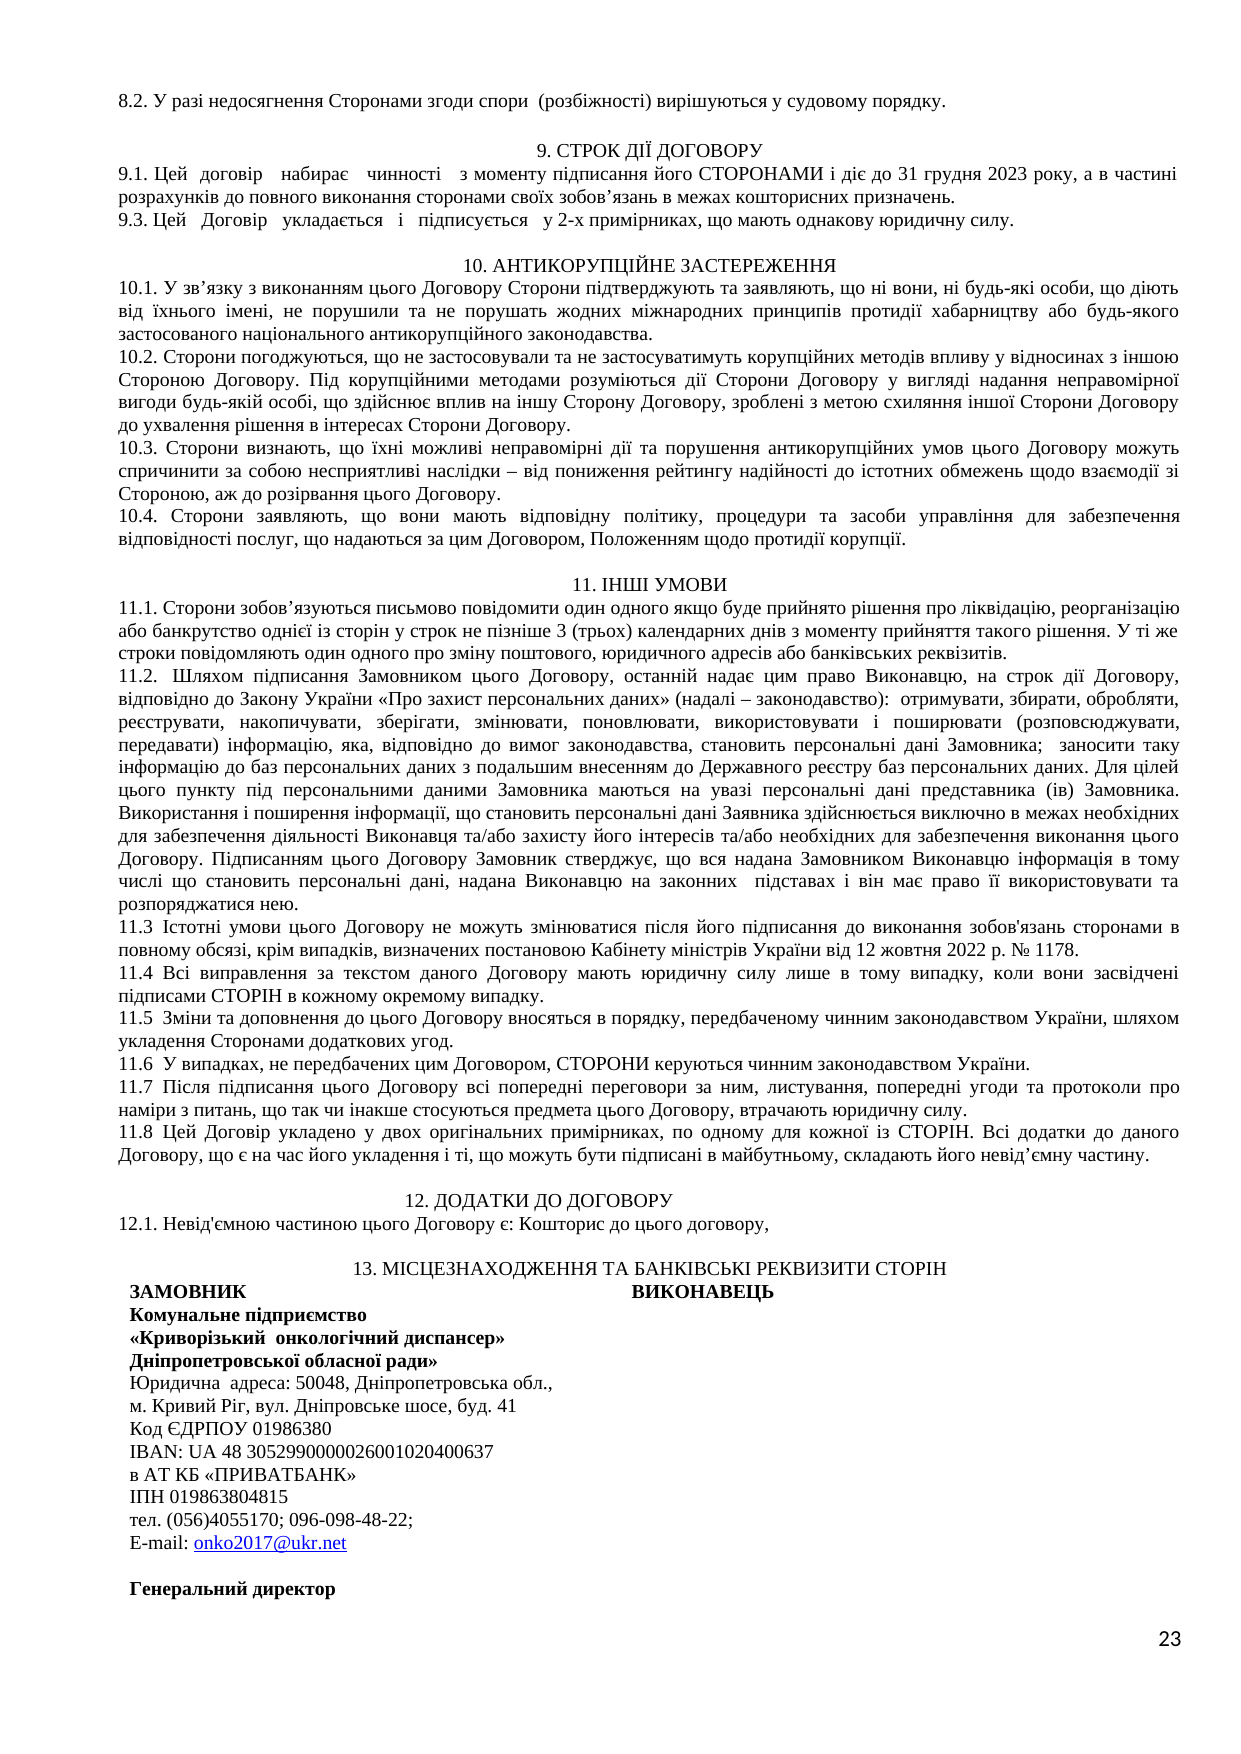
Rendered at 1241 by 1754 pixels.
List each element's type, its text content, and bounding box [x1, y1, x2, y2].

text 8.2. У разі недосягнення Сторонами згоди спори (розбіжності) вирішуються у судовому порядку. [118, 89, 1181, 111]
text 9.1. Цей договір набирає чинності з моменту підписання його СТОРОНАМИ і діє до 31 грудня 2023 року, а в частині розрахунків до повного виконання сторонами своїх зобов’язань в межах кошторисних призначень. [118, 162, 1181, 208]
text 12. ДОДАТКИ ДО ДОГОВОРУ [118, 1189, 1181, 1212]
list Після підписання цього Договору всі попередні переговори за ним, листування, попередні угоди та протоколи про наміри з питань, що так чи інакше стосуються предмета цього Договору, втрачають юридичну силу. [118, 1075, 1181, 1120]
text 10.2. Сторони погоджуються, що не застосовували та не застосуватимуть корупційних методів впливу у відносинах з іншою Стороною Договору. Під корупційними методами розуміються дії Сторони Договору у вигляді надання неправомірної вигоди будь-якій особі, що здійснює вплив на іншу Сторону Договору, зроблені з метою схиляння іншої Сторони Договору до ухвалення рішення в інтересах Сторони Договору. [118, 345, 1181, 436]
text 10.4. Сторони заявляють, що вони мають відповідну політику, процедури та засоби управління для забезпечення відповідності послуг, що надаються за цим Договором, Положенням щодо протидії корупції. [118, 504, 1181, 550]
text 10.1. У зв’язку з виконанням цього Договору Сторони підтверджують та заявляють, що ні вони, ні будь-які особи, що діють від їхнього імені, не порушили та не порушать жодних міжнародних принципів протидії хабарництву або будь-якого застосованого національного антикорупційного законодавства. [118, 276, 1181, 345]
text 10.3. Сторони визнають, що їхні можливі неправомірні дії та порушення антикорупційних умов цього Договору можуть спричинити за собою несприятливі наслідки – від пониження рейтингу надійності до істотних обмежень щодо взаємодії зі Стороною, аж до розірвання цього Договору. [118, 436, 1181, 504]
list Зміни та доповнення до цього Договору вносяться в порядку, передбаченому чинним законодавством України, шляхом укладення Сторонами додаткових угод. [118, 1006, 1181, 1052]
list Істотні умови цього Договору не можуть змінюватися після його підписання до виконання зобов'язань сторонами в повному обсязі, крім випадків, визначених постановою Кабінету міністрів України від 12 жовтня 2022 р. № 1178. [118, 915, 1181, 961]
text 9.3. Цей Договір укладається і підписується у 2-х примірниках, що мають однакову юридичну силу. [118, 208, 1181, 231]
text 13. МІСЦЕЗНАХОДЖЕННЯ ТА БАНКІВСЬКІ РЕКВИЗИТИ СТОРІН [118, 1257, 1181, 1280]
text 12.1. Невід'ємною частиною цього Договору є: Кошторис до цього договору, [118, 1212, 1181, 1234]
text 9. СТРОК ДІЇ ДОГОВОРУ [118, 139, 1181, 162]
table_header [118, 1280, 620, 1622]
list Цей Договір укладено у двох оригінальних примірниках, по одному для кожної із СТОРІН. Всі додатки до даного Договору, що є на час його укладення і ті, що можуть бути підписані в майбутньому, складають його невід’ємну частину. [118, 1120, 1181, 1166]
text 10. АНТИКОРУПЦІЙНЕ ЗАСТЕРЕЖЕННЯ [118, 253, 1181, 276]
text 11. ІНШІ УМОВИ [118, 573, 1181, 596]
list Шляхом підписання Замовником цього Договору, останній надає цим право Виконавцю, на строк дії Договору, відповідно до Закону України «Про захист персональних даних» (надалі – законодавство): отримувати, збирати, обробляти, реєструвати, накопичувати, зберігати, змінювати, поновлювати, використовувати і поширювати (розповсюджувати, передавати) інформацію, яка, відповідно до вимог законодавства, становить персональні дані Замовника; заносити таку інформацію до баз персональних даних з подальшим внесенням до Державного реєстру баз персональних даних. Для цілей цього пункту під персональними даними Замовника маються на увазі персональні дані представника (ів) Замовника. Використання і поширення інформації, що становить персональні дані Заявника здійснюється виключно в межах необхідних для забезпечення діяльності Виконавця та/або захисту його інтересів та/або необхідних для забезпечення виконання цього Договору. Підписанням цього Договору Замовник стверджує, що вся надана Замовником Виконавцю інформація в тому числі що становить персональні дані, надана Виконавцю на законних підставах і він має право її використовувати та розпоряджатися нею. [118, 664, 1181, 915]
list Всі виправлення за текстом даного Договору мають юридичну силу лише в тому випадку, коли вони засвідчені підписами СТОРІН в кожному окремому випадку. [118, 961, 1181, 1006]
text 11.1. Сторони зобов’язуються письмово повідомити один одного якщо буде прийнято рішення про ліквідацію, реорганізацію або банкрутство однієї із сторін у строк не пізніше 3 (трьох) календарних днів з моменту прийняття такого рішення. У ті же строки повідомляють один одного про зміну поштового, юридичного адресів або банківських реквізитів. [118, 596, 1181, 664]
list У випадках, не передбачених цим Договором, СТОРОНИ керуються чинним законодавством України. [118, 1052, 1181, 1075]
table_header ВИКОНАВЕЦЬ [620, 1280, 1167, 1622]
